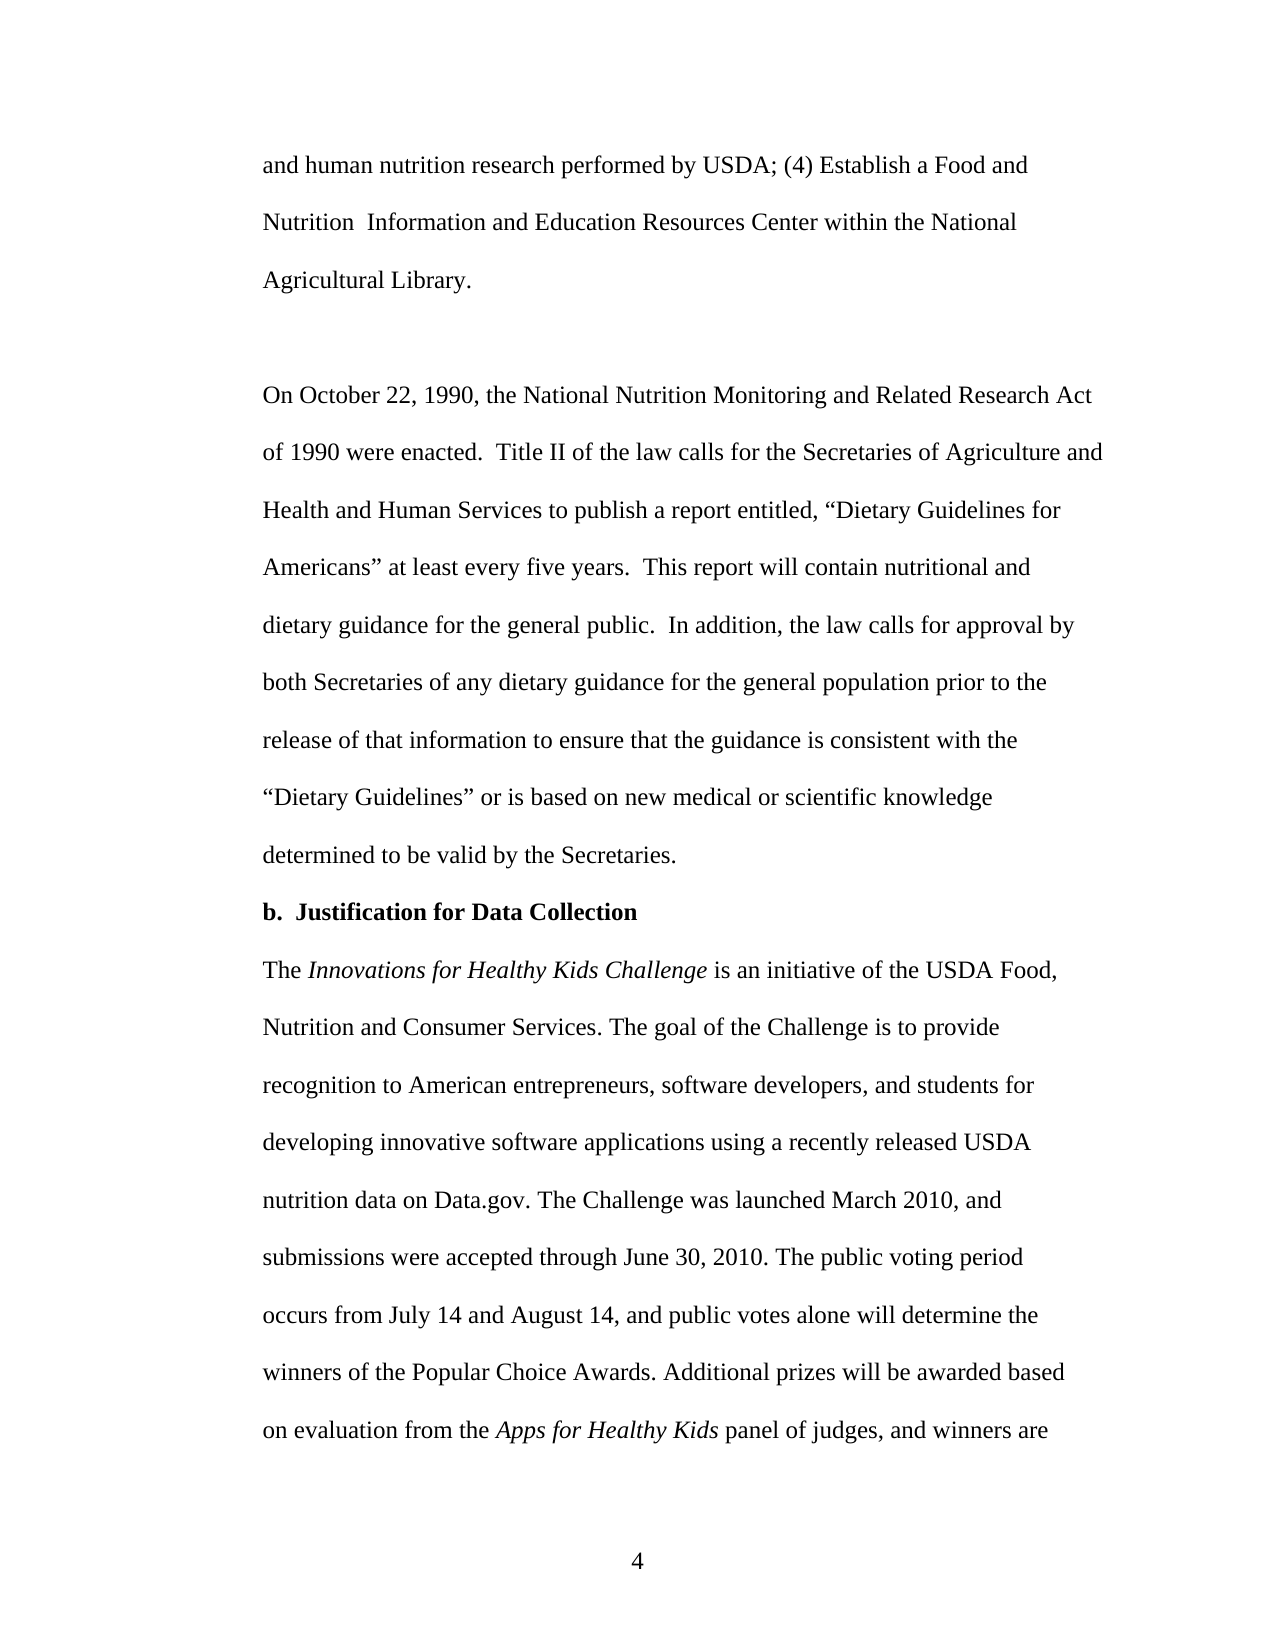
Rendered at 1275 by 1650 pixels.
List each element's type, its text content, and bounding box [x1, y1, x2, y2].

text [262, 955, 1087, 1444]
text On October 22, 1990, the National Nutrition Monitoring and Related Research Act of 1990 were enacted. Title II of the law calls for the Secretaries of Agriculture and Health and Human Services to publish a report entitled, “Dietary Guidelines for Americans” at least every five years. This report will contain nutritional and dietary guidance for the general public. In addition, the law calls for approval by both Secretaries of any dietary guidance for the general population prior to the release of that information to ensure that the guidance is consistent with the “Dietary Guidelines” or is based on new medical or scientific knowledge determined to be valid by the Secretaries. [262, 380, 1106, 869]
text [262, 150, 1106, 294]
text b. Justification for Data Collection [187, 897, 1106, 926]
